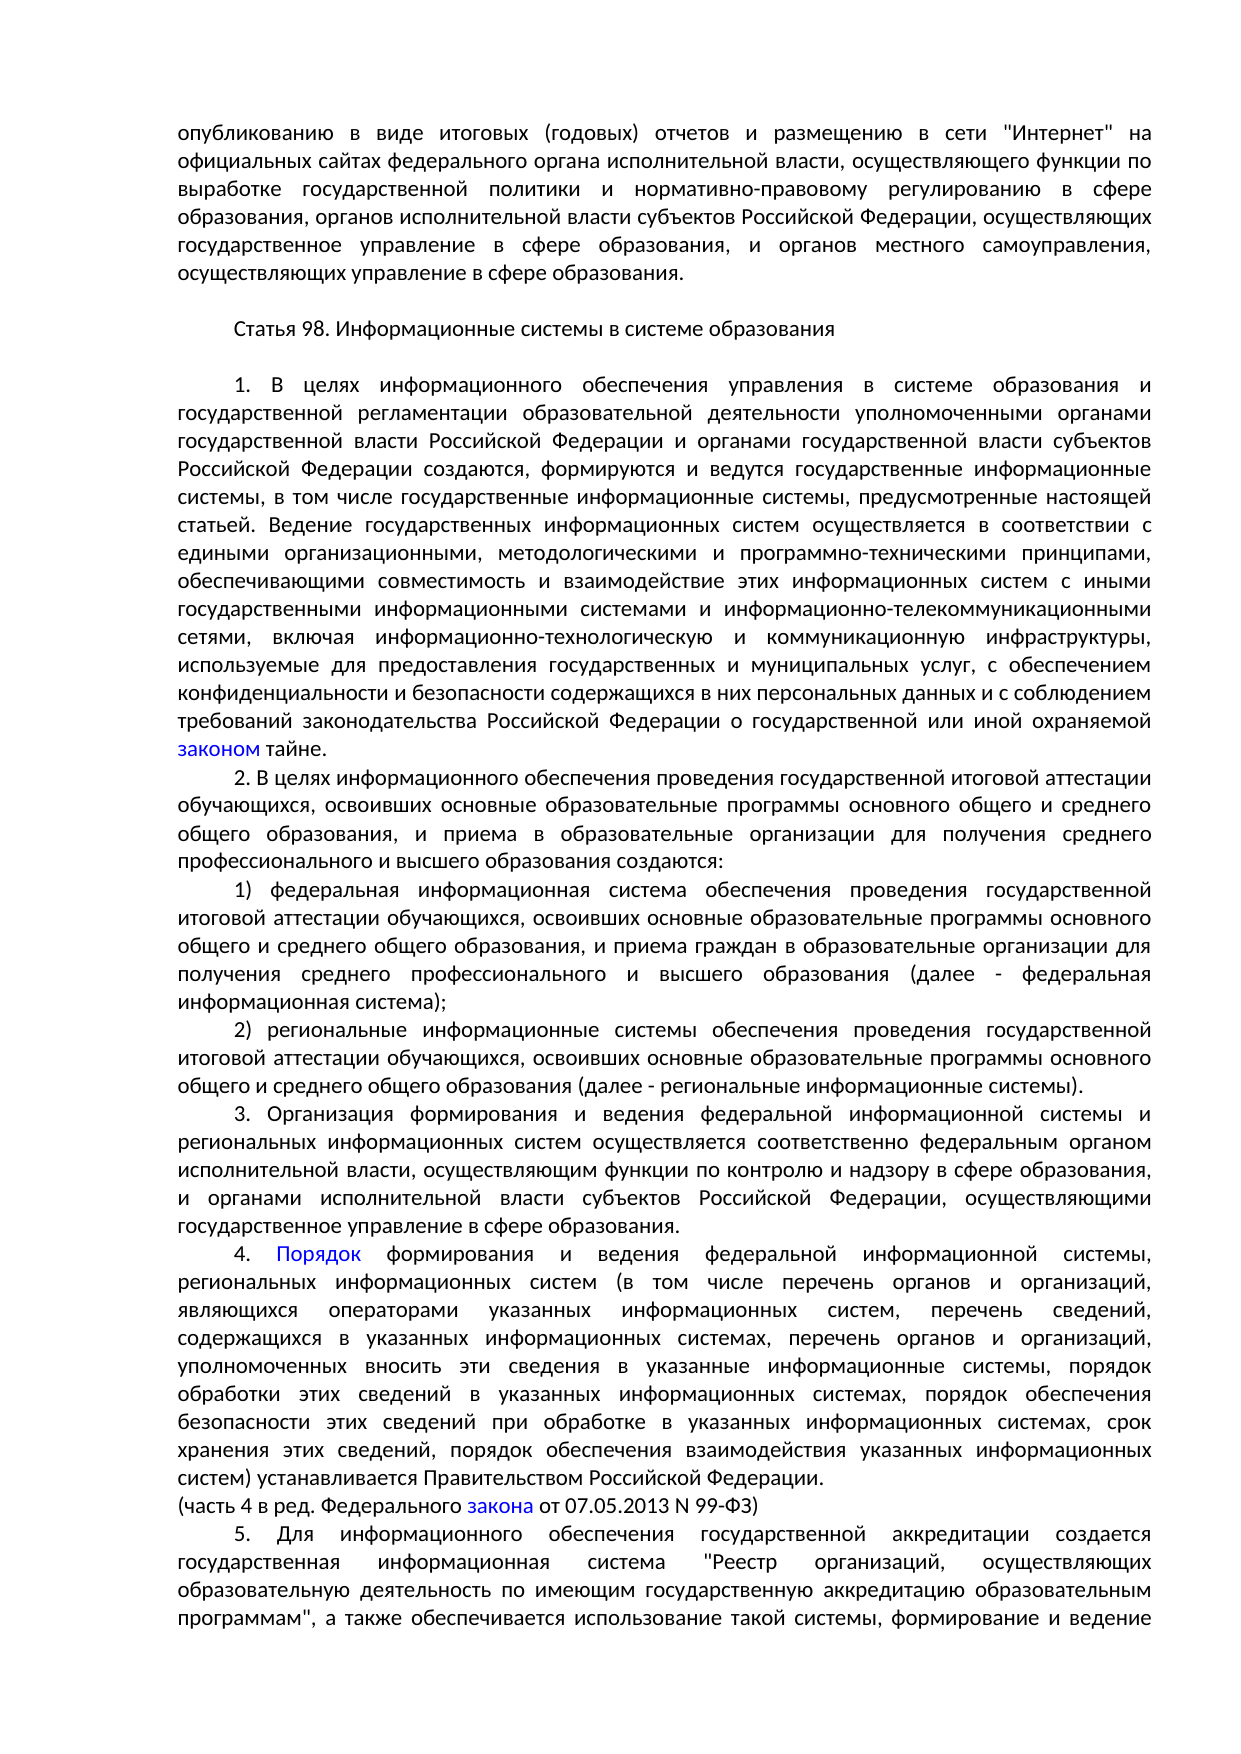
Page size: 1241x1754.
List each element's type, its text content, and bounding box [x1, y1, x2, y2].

text 4. Порядок формирования и ведения федеральной информационной системы, региональных информационных систем (в том числе перечень органов и организаций, являющихся операторами указанных информационных систем, перечень сведений, содержащихся в указанных информационных системах, перечень органов и организаций, уполномоченных вносить эти сведения в указанные информационные системы, порядок обработки этих сведений в указанных информационных системах, порядок обеспечения безопасности этих сведений при обработке в указанных информационных системах, срок хранения этих сведений, порядок обеспечения взаимодействия указанных информационных систем) устанавливается Правительством Российской Федерации. [177, 1239, 1152, 1491]
text 3. Организация формирования и ведения федеральной информационной системы и региональных информационных систем осуществляется соответственно федеральным органом исполнительной власти, осуществляющим функции по контролю и надзору в сфере образования, и органами исполнительной власти субъектов Российской Федерации, осуществляющими государственное управление в сфере образования. [177, 1099, 1152, 1239]
text 2. В целях информационного обеспечения проведения государственной итоговой аттестации обучающихся, освоивших основные образовательные программы основного общего и среднего общего образования, и приема в образовательные организации для получения среднего профессионального и высшего образования создаются: [177, 763, 1152, 875]
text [177, 118, 1152, 286]
text Статья 98. Информационные системы в системе образования [177, 314, 1152, 342]
text 1. В целях информационного обеспечения управления в системе образования и государственной регламентации образовательной деятельности уполномоченными органами государственной власти Российской Федерации и органами государственной власти субъектов Российской Федерации создаются, формируются и ведутся государственные информационные системы, в том числе государственные информационные системы, предусмотренные настоящей статьей. Ведение государственных информационных систем осуществляется в соответствии с едиными организационными, методологическими и программно-техническими принципами, обеспечивающими совместимость и взаимодействие этих информационных систем с иными государственными информационными системами и информационно-телекоммуникационными сетями, включая информационно-технологическую и коммуникационную инфраструктуры, используемые для предоставления государственных и муниципальных услуг, с обеспечением конфиденциальности и безопасности содержащихся в них персональных данных и с соблюдением требований законодательства Российской Федерации о государственной или иной охраняемой законом тайне. [177, 370, 1152, 763]
text (часть 4 в ред. Федерального закона от 07.05.2013 N 99-ФЗ) [177, 1491, 1152, 1519]
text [177, 1519, 1152, 1631]
text 2) региональные информационные системы обеспечения проведения государственной итоговой аттестации обучающихся, освоивших основные образовательные программы основного общего и среднего общего образования (далее - региональные информационные системы). [177, 1015, 1152, 1099]
text 1) федеральная информационная система обеспечения проведения государственной итоговой аттестации обучающихся, освоивших основные образовательные программы основного общего и среднего общего образования, и приема граждан в образовательные организации для получения среднего профессионального и высшего образования (далее - федеральная информационная система); [177, 875, 1152, 1015]
